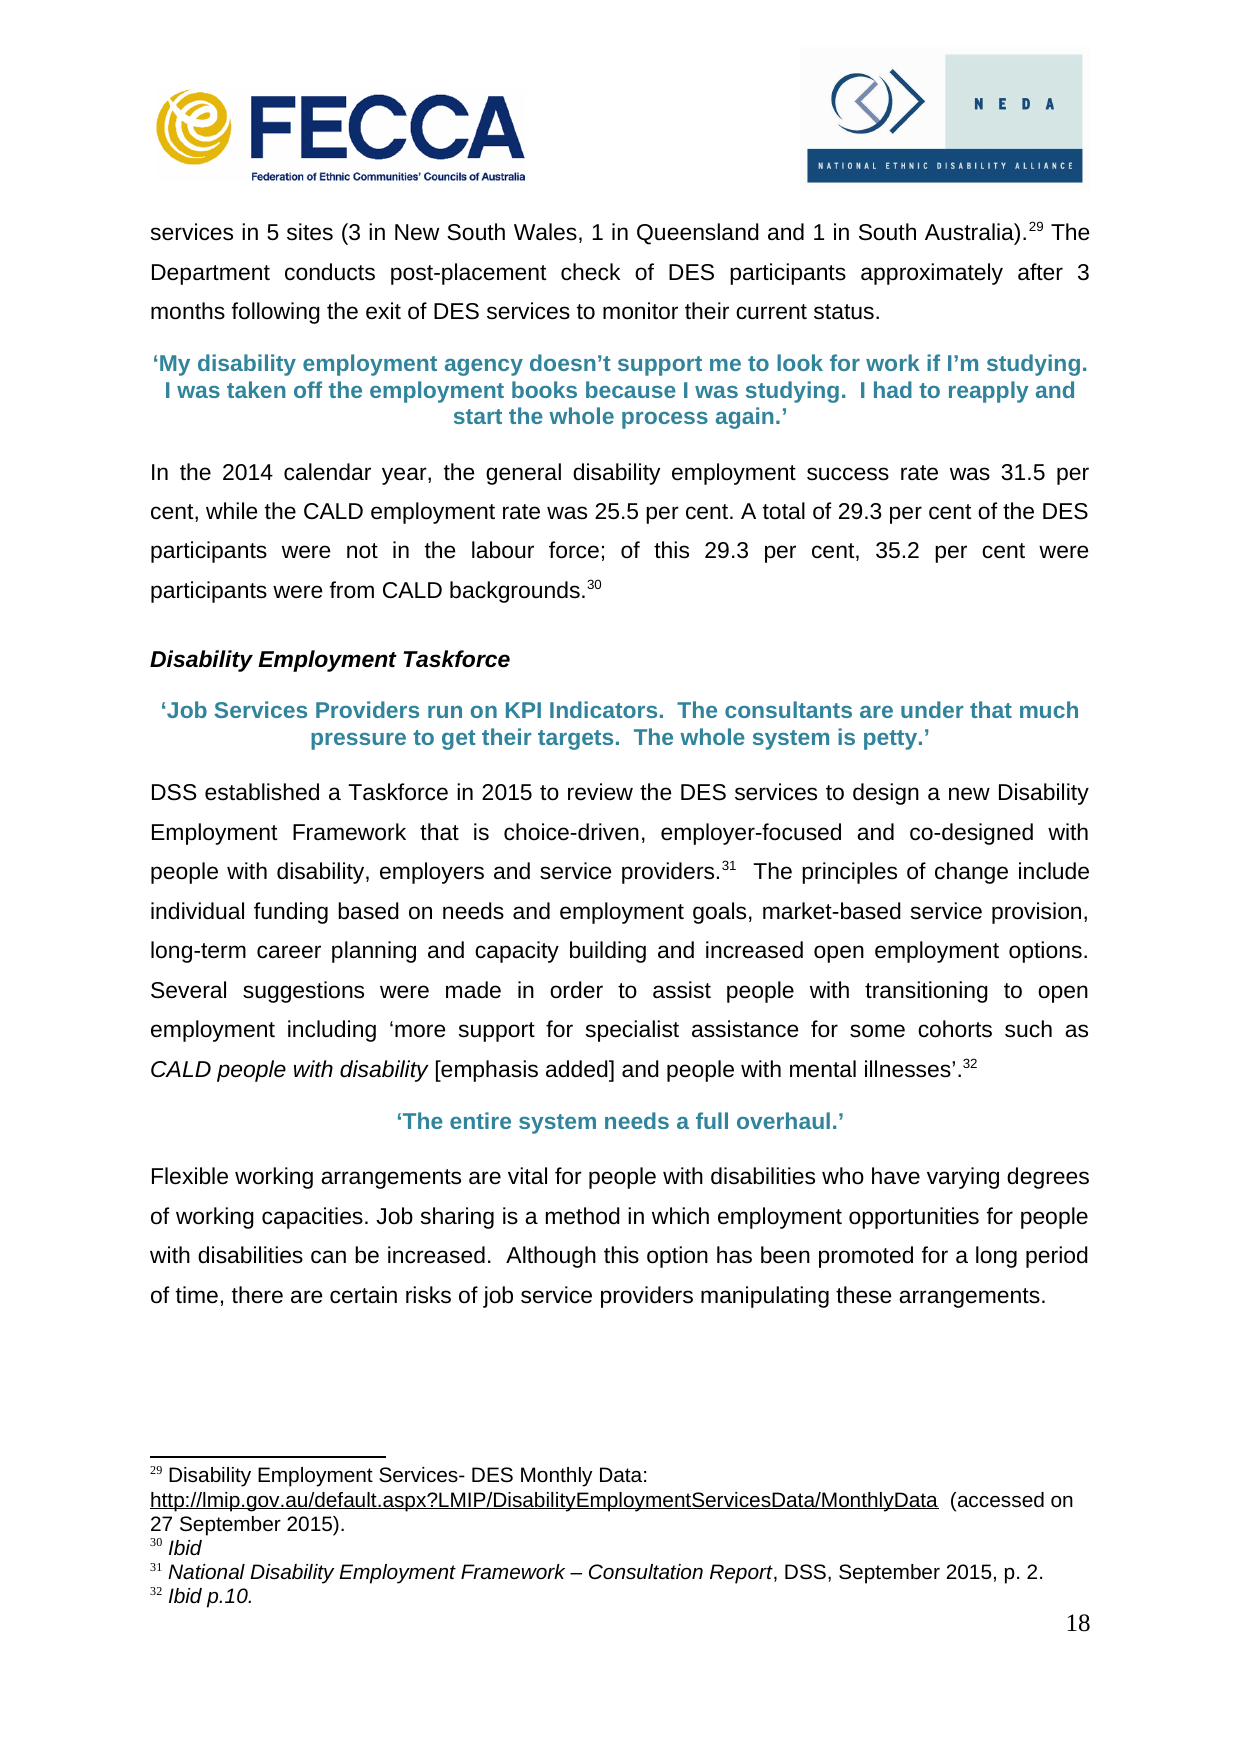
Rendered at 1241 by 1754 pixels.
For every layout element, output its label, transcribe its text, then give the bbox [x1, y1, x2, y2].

text ‘My disability employment agency doesn’t support me to look for work if I’m studying. I was taken off the employment books because I was studying. I had to reapply and start the whole process again.’ [150, 350, 1090, 429]
picture [150, 70, 548, 191]
text services in 5 sites (3 in New South Wales, 1 in Queensland and 1 in South Australia). The Department conducts post-placement check of DES participants approximately after 3 months following the exit of DES services to monitor their current status. [150, 219, 1090, 324]
text DSS established a Taskforce in 2015 to review the DES services to design a new Disability Employment Framework that is choice-driven, employer-focused and co-designed with people with disability, employers and service providers. The principles of change include individual funding based on needs and employment goals, market-based service provision, long-term career planning and capacity building and increased open employment options. Several suggestions were made in order to assist people with transitioning to open employment including ‘more support for specialist assistance for some cohorts such as CALD people with disability [emphasis added] and people with mental illnesses’. [150, 779, 1090, 1082]
subtitle Disability Employment Taskforce [150, 646, 1090, 672]
text In the 2014 calendar year, the general disability employment success rate was 31.5 per cent, while the CALD employment rate was 25.5 per cent. A total of 29.3 per cent of the DES participants were not in the labour force; of this 29.3 per cent, 35.2 per cent were participants were from CALD backgrounds. [150, 458, 1090, 603]
text ‘Job Services Providers run on KPI Indicators. The consultants are under that much pressure to get their targets. The whole system is petty.’ [150, 697, 1090, 750]
picture [799, 47, 1091, 191]
text Flexible working arrangements are vital for people with disabilities who have varying degrees of working capacities. Job sharing is a method in which employment opportunities for people with disabilities can be increased. Although this option has been promoted for a long period of time, there are certain risks of job service providers manipulating these arrangements. [150, 1163, 1090, 1308]
text ‘The entire system needs a full overhaul.’ [150, 1108, 1090, 1134]
